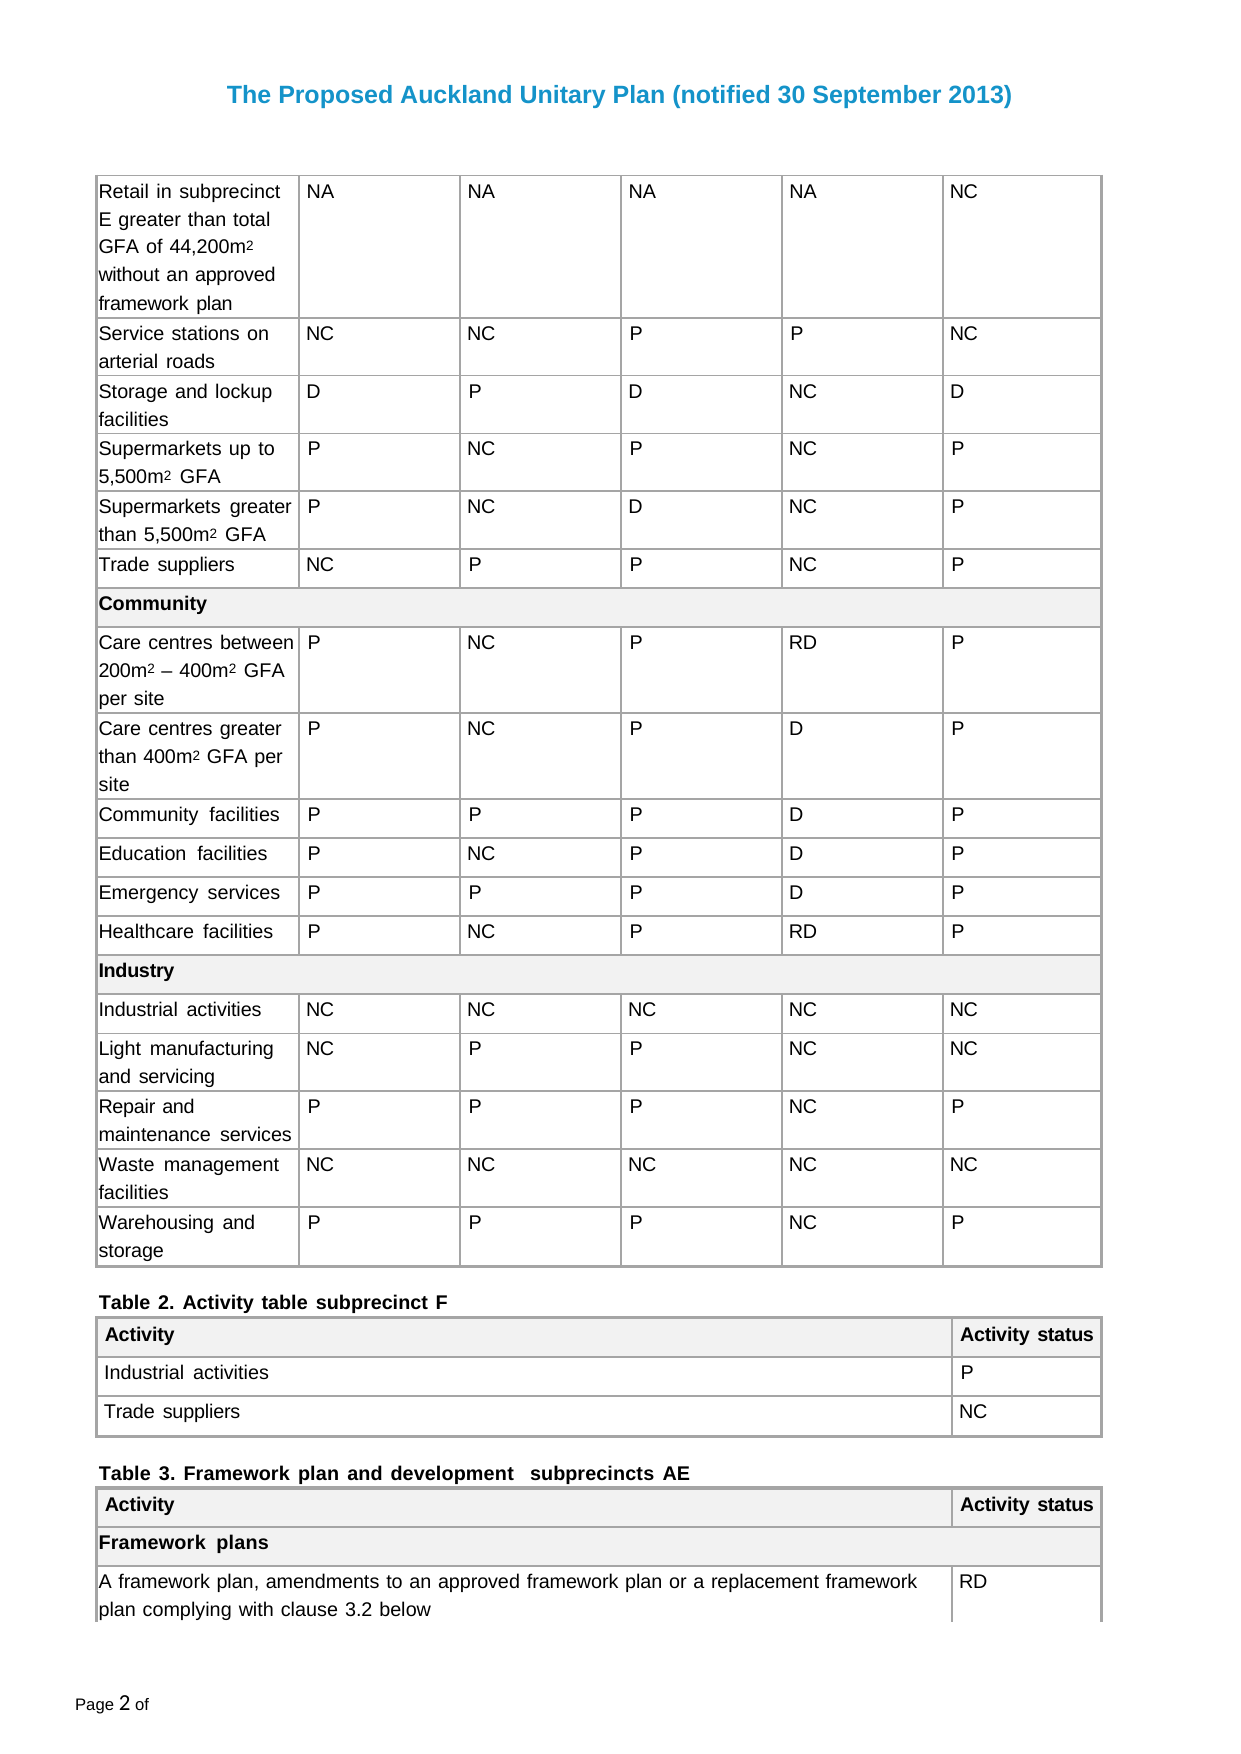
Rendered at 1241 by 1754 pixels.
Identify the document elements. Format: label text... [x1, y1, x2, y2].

table_cell P [944, 434, 1100, 490]
table_cell P [622, 319, 781, 374]
table_cell D [783, 800, 942, 837]
table_cell NC [461, 492, 620, 548]
table_cell P [622, 1034, 781, 1090]
table_cell NC [300, 1034, 459, 1090]
table_cell Waste management facilities [98, 1150, 298, 1206]
table_cell NC [622, 1150, 781, 1206]
table_cell P [622, 839, 781, 876]
table_cell P [953, 1358, 1100, 1395]
table_header NA [461, 176, 620, 317]
table_cell P [622, 800, 781, 837]
table_cell Emergency services [98, 878, 298, 915]
table_cell P [300, 492, 459, 548]
table_cell Trade suppliers [98, 1397, 951, 1435]
table_cell RD [783, 628, 942, 712]
table_cell NC [783, 1208, 942, 1264]
table_cell NC [461, 628, 620, 712]
table_cell NC [783, 550, 942, 587]
table_cell P [300, 714, 459, 798]
table_cell P [622, 878, 781, 915]
table_cell D [300, 376, 459, 432]
table_cell P [461, 376, 620, 432]
table_cell P [461, 1034, 620, 1090]
table_cell P [783, 319, 942, 374]
table_header Activity status [953, 1490, 1100, 1526]
table_cell NC [461, 1150, 620, 1206]
table_cell P [944, 628, 1100, 712]
table_header NA [300, 176, 459, 317]
table_cell P [622, 434, 781, 490]
table_cell Healthcare facilities [98, 917, 298, 954]
table_cell P [622, 1092, 781, 1148]
table_cell P [944, 878, 1100, 915]
table_cell Trade suppliers [98, 550, 298, 587]
table_cell NC [944, 995, 1100, 1032]
table_cell NC [783, 1150, 942, 1206]
table_cell NC [783, 1092, 942, 1148]
table_header NA [783, 176, 942, 317]
table_cell P [461, 800, 620, 837]
table_cell NC [783, 434, 942, 490]
table_cell D [622, 492, 781, 548]
table_cell NC [300, 995, 459, 1032]
table_cell Industrial activities [98, 995, 298, 1032]
table_cell P [944, 800, 1100, 837]
table_cell NC [783, 1034, 942, 1090]
table_cell Supermarkets up to 5,500m2 GFA [98, 434, 298, 490]
table_cell P [461, 878, 620, 915]
table_cell P [944, 714, 1100, 798]
table_cell NC [944, 1150, 1100, 1206]
table_cell Light manufacturing and servicing [98, 1034, 298, 1090]
table_cell D [783, 714, 942, 798]
table_cell Framework plans [98, 1528, 1100, 1565]
table_cell P [461, 550, 620, 587]
table_cell NC [944, 319, 1100, 374]
table_cell Service stations on arterial roads [98, 319, 298, 374]
table_cell P [300, 800, 459, 837]
table_header NC [944, 176, 1100, 317]
table_cell NC [461, 839, 620, 876]
table_cell Education facilities [98, 839, 298, 876]
table_cell D [944, 376, 1100, 432]
table_cell Industry [98, 956, 1100, 993]
table_cell Care centres between 200m2 – 400m2 GFA per site [98, 628, 298, 712]
table_cell P [622, 1208, 781, 1264]
text Table 2. Activity table sub­precinct F [98, 1291, 1117, 1314]
table_cell P [300, 434, 459, 490]
table_cell Industrial activities [98, 1358, 951, 1395]
table_cell Supermarkets greater than 5,500m2 GFA [98, 492, 298, 548]
table_header NA [622, 176, 781, 317]
table_cell P [944, 917, 1100, 954]
table_cell RD [783, 917, 942, 954]
table_cell P [622, 917, 781, 954]
table_cell P [622, 550, 781, 587]
table_header Activity [98, 1319, 951, 1356]
table_cell NC [300, 319, 459, 374]
table_cell Warehousing and storage [98, 1208, 298, 1264]
table_cell P [300, 878, 459, 915]
table_cell NC [783, 492, 942, 548]
table_cell NC [300, 550, 459, 587]
table_cell Community [98, 589, 1100, 626]
table_cell A framework plan, amendments to an approved framework plan or a replacement framework plan complying with clause 3.2 below [98, 1567, 951, 1622]
table_cell D [622, 376, 781, 432]
table_cell NC [783, 995, 942, 1032]
table_cell P [461, 1092, 620, 1148]
table_cell NC [622, 995, 781, 1032]
table_cell Care centres greater than 400m2 GFA per site [98, 714, 298, 798]
table_cell D [783, 878, 942, 915]
table_header Activity [98, 1490, 951, 1526]
table_cell P [300, 839, 459, 876]
table_cell P [944, 1208, 1100, 1264]
table_cell P [944, 550, 1100, 587]
table_cell P [300, 917, 459, 954]
table_header Retail in sub­precinct E greater than total GFA of 44,200m2 without an approved framework plan [98, 176, 298, 317]
table_cell P [300, 628, 459, 712]
table_cell D [783, 839, 942, 876]
table_cell NC [461, 319, 620, 374]
table_cell P [300, 1208, 459, 1264]
table_header Activity status [953, 1319, 1100, 1356]
table_cell Storage and lockup facilities [98, 376, 298, 432]
table_cell NC [300, 1150, 459, 1206]
table_cell P [944, 839, 1100, 876]
table_cell RD [953, 1567, 1100, 1622]
table_cell P [622, 628, 781, 712]
table_cell Repair and maintenance services [98, 1092, 298, 1148]
table_cell P [944, 492, 1100, 548]
table_cell NC [461, 995, 620, 1032]
text Table 3. Framework plan and development ­ sub­precincts A­E [98, 1462, 1117, 1484]
table_cell P [622, 714, 781, 798]
table_cell P [300, 1092, 459, 1148]
table_cell NC [461, 434, 620, 490]
table_cell NC [783, 376, 942, 432]
table_cell NC [461, 714, 620, 798]
table_cell NC [953, 1397, 1100, 1435]
table_cell NC [461, 917, 620, 954]
table_cell NC [944, 1034, 1100, 1090]
table_cell P [944, 1092, 1100, 1148]
table_cell P [461, 1208, 620, 1264]
table_cell Community facilities [98, 800, 298, 837]
